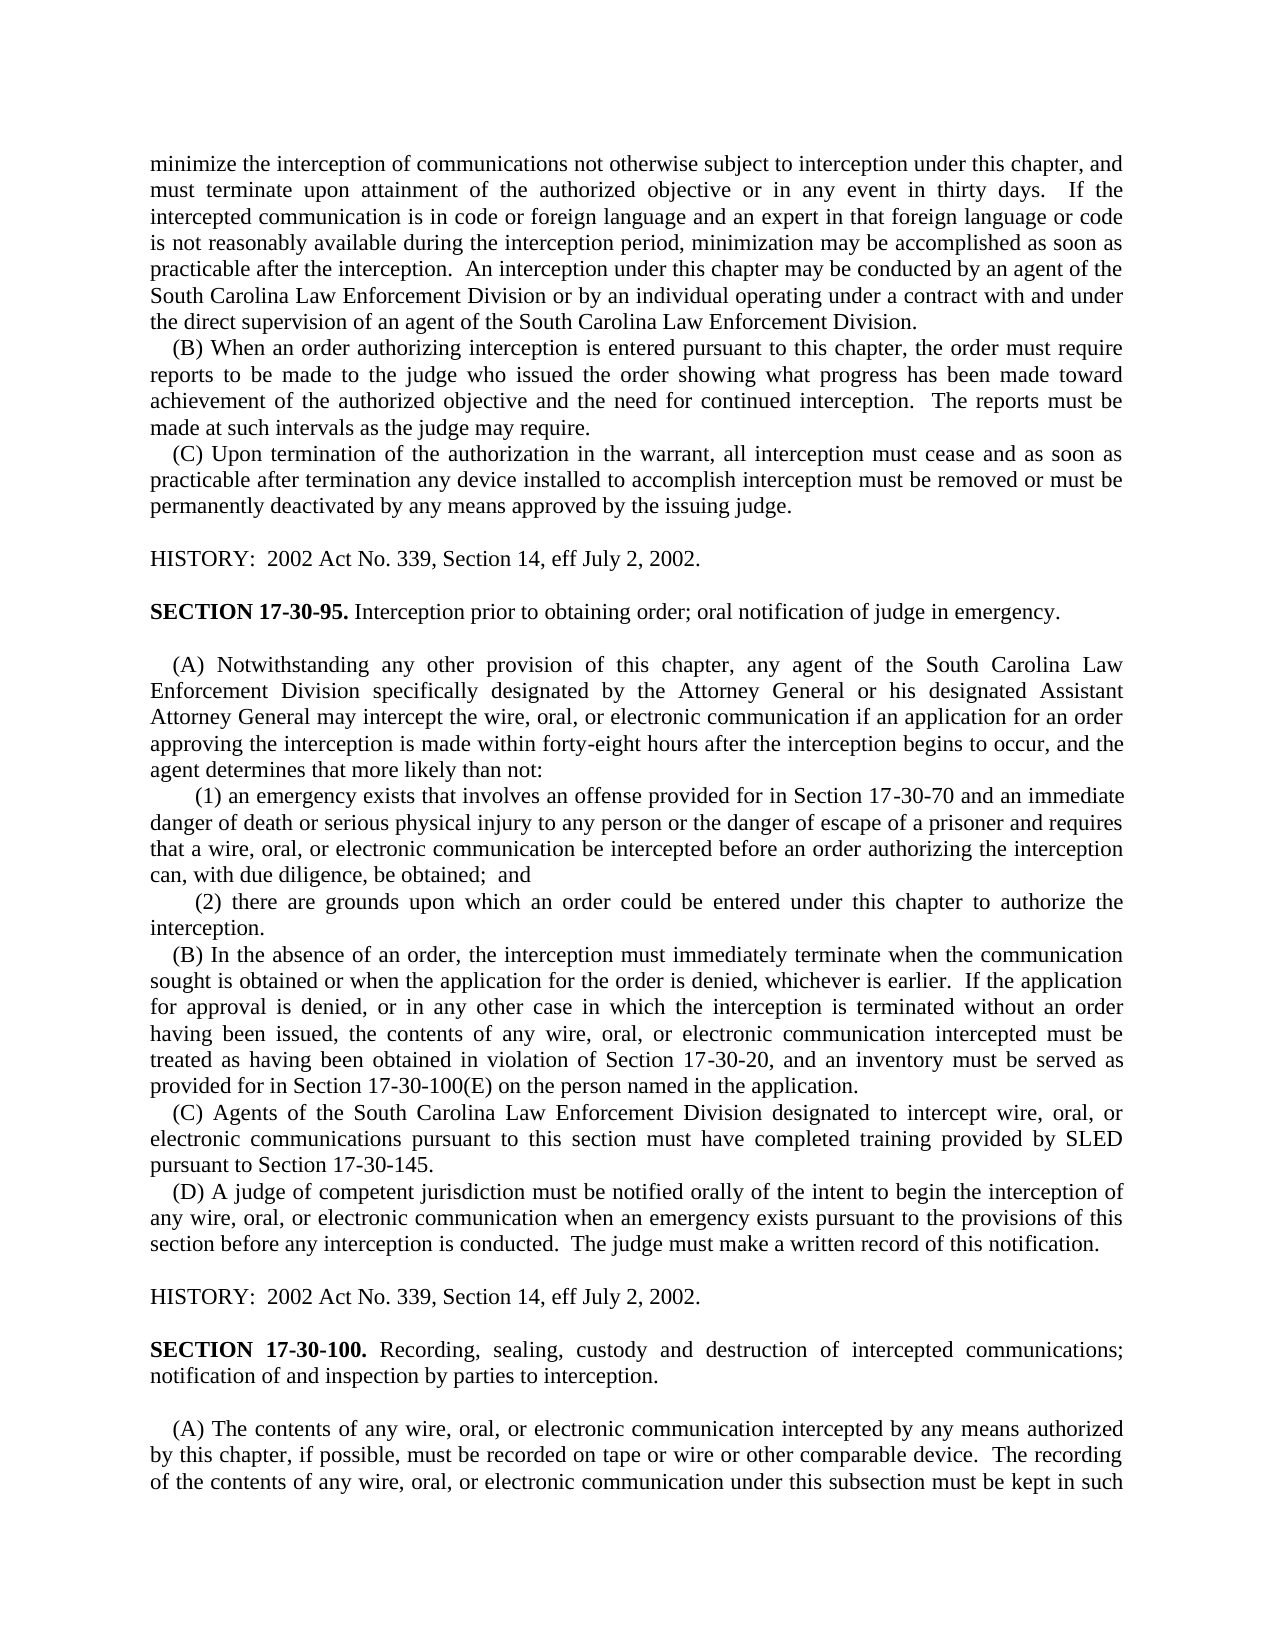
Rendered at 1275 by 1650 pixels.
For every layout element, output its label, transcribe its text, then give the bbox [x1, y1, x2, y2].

text (B) When an order authorizing interception is entered pursuant to this chapter, the order must require reports to be made to the judge who issued the order showing what progress has been made toward achievement of the authorized objective and the need for continued interception. The reports must be made at such intervals as the judge may require. [150, 334, 1125, 440]
text (A) Notwithstanding any other provision of this chapter, any agent of the South Carolina Law Enforcement Division specifically designated by the Attorney General or his designated Assistant Attorney General may intercept the wire, oral, or electronic communication if an application for an order approving the interception is made within forty-eight hours after the interception begins to occur, and the agent determines that more likely than not: [150, 651, 1125, 782]
text HISTORY: 2002 Act No. 339, Section 14, eff July 2, 2002. [150, 545, 1125, 572]
text (C) Upon termination of the authorization in the warrant, all interception must cease and as soon as practicable after termination any device installed to accomplish interception must be removed or must be permanently deactivated by any means approved by the issuing judge. [150, 440, 1125, 519]
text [150, 150, 1125, 334]
text SECTION 17-30-100. Recording, sealing, custody and destruction of intercepted communications; notification of and inspection by parties to interception. [150, 1336, 1125, 1389]
text (D) A judge of competent jurisdiction must be notified orally of the intent to begin the interception of any wire, oral, or electronic communication when an emergency exists pursuant to the provisions of this section before any interception is conducted. The judge must make a written record of this notification. [150, 1178, 1125, 1257]
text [150, 1415, 1125, 1494]
text (1) an emergency exists that involves an offense provided for in Section 17-30-70 and an immediate danger of death or serious physical injury to any person or the danger of escape of a prisoner and requires that a wire, oral, or electronic communication be intercepted before an order authorizing the interception can, with due diligence, be obtained; and [150, 782, 1125, 888]
text SECTION 17-30-95. Interception prior to obtaining order; oral notification of judge in emergency. [150, 598, 1125, 624]
text (2) there are grounds upon which an order could be entered under this chapter to authorize the interception. [150, 888, 1125, 941]
text (B) In the absence of an order, the interception must immediately terminate when the communication sought is obtained or when the application for the order is denied, whichever is earlier. If the application for approval is denied, or in any other case in which the interception is terminated without an order having been issued, the contents of any wire, oral, or electronic communication intercepted must be treated as having been obtained in violation of Section 17-30-20, and an inventory must be served as provided for in Section 17-30-100(E) on the person named in the application. [150, 941, 1125, 1099]
text HISTORY: 2002 Act No. 339, Section 14, eff July 2, 2002. [150, 1283, 1125, 1309]
text (C) Agents of the South Carolina Law Enforcement Division designated to intercept wire, oral, or electronic communications pursuant to this section must have completed training provided by SLED pursuant to Section 17-30-145. [150, 1099, 1125, 1178]
